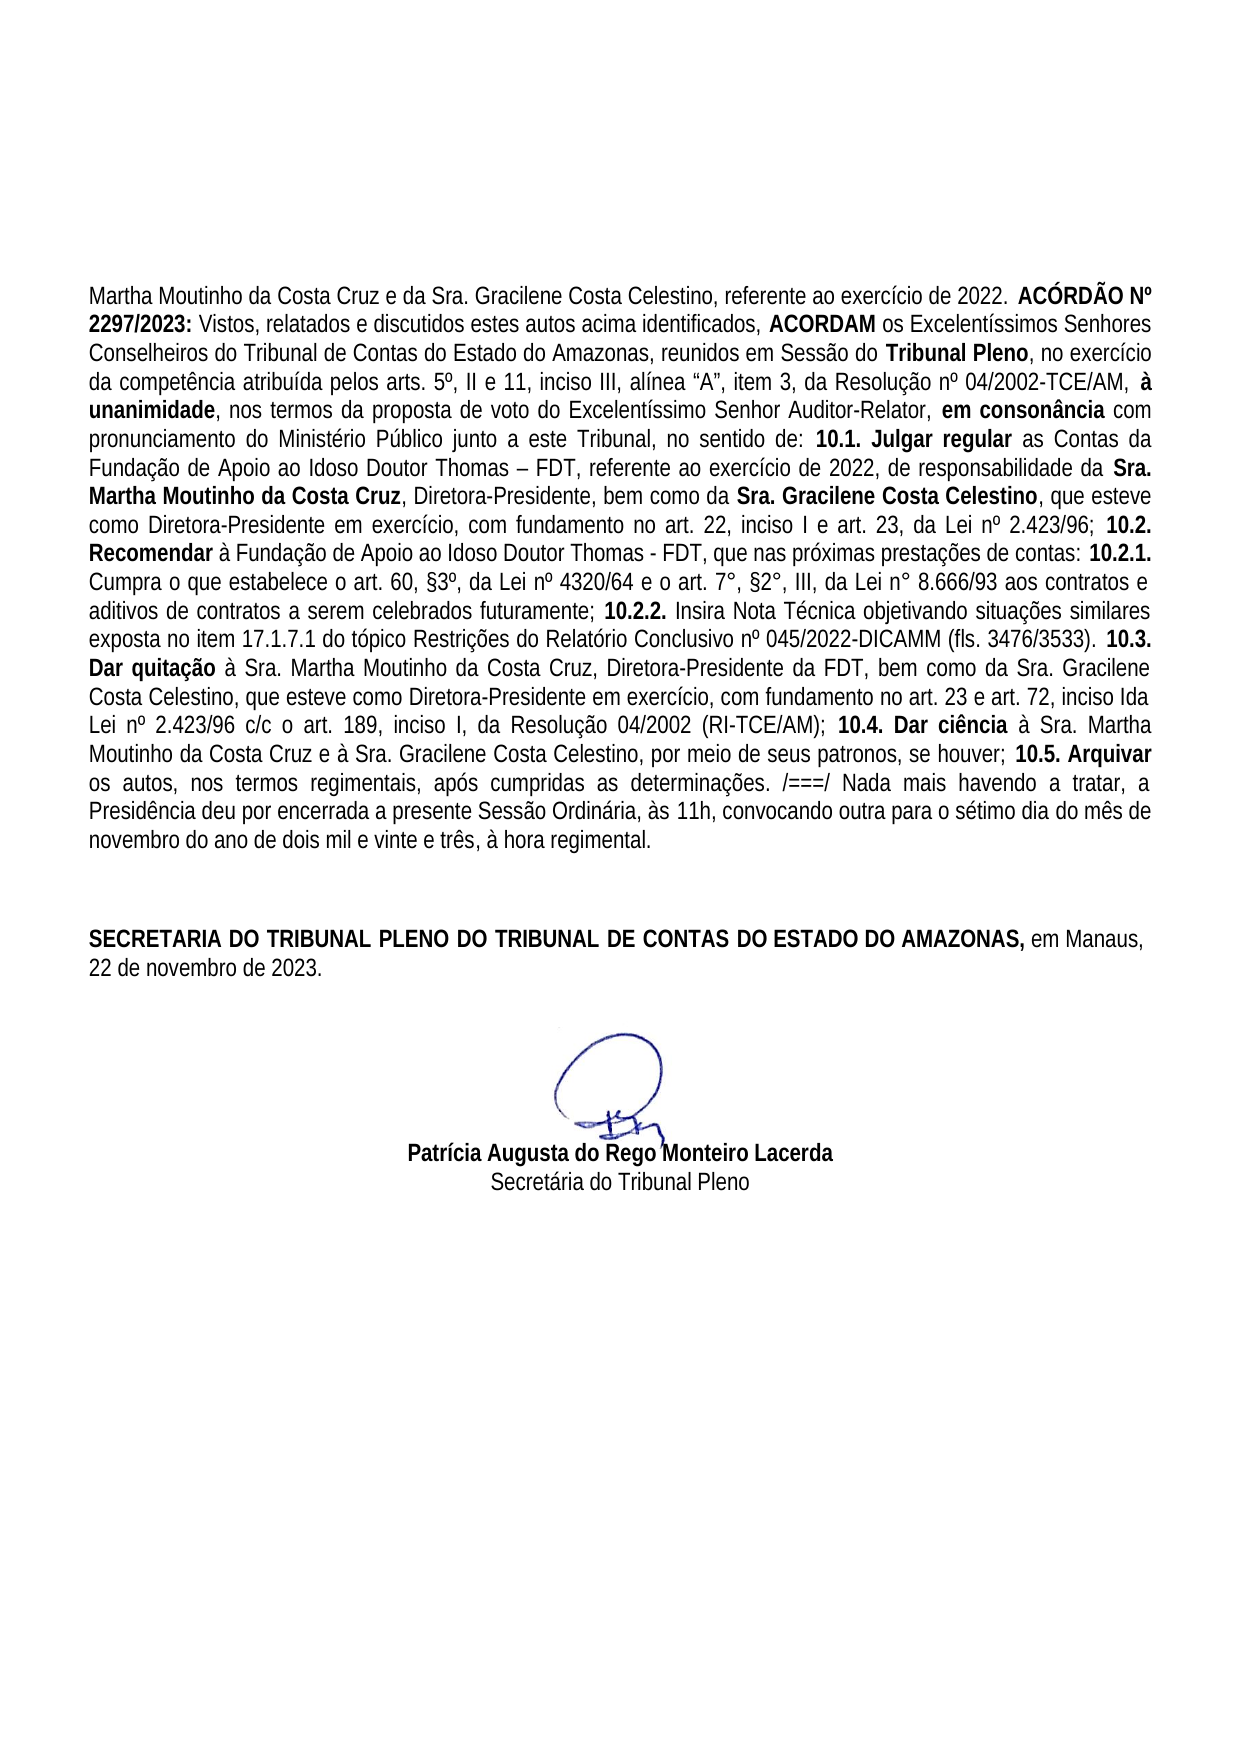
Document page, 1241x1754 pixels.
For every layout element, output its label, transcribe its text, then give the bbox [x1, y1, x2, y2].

subtitle SECRETARIA DO TRIBUNAL PLENO DO TRIBUNAL DE CONTAS DO ESTADO DO AMAZONAS, em Manaus, 22 de novembro de 2023. [89, 924, 1152, 981]
picture [534, 1014, 700, 1138]
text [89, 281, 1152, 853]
text Secretária do Tribunal Pleno [89, 1167, 1152, 1195]
text Patrícia Augusta do Rego Monteiro Lacerda [89, 1138, 1152, 1167]
